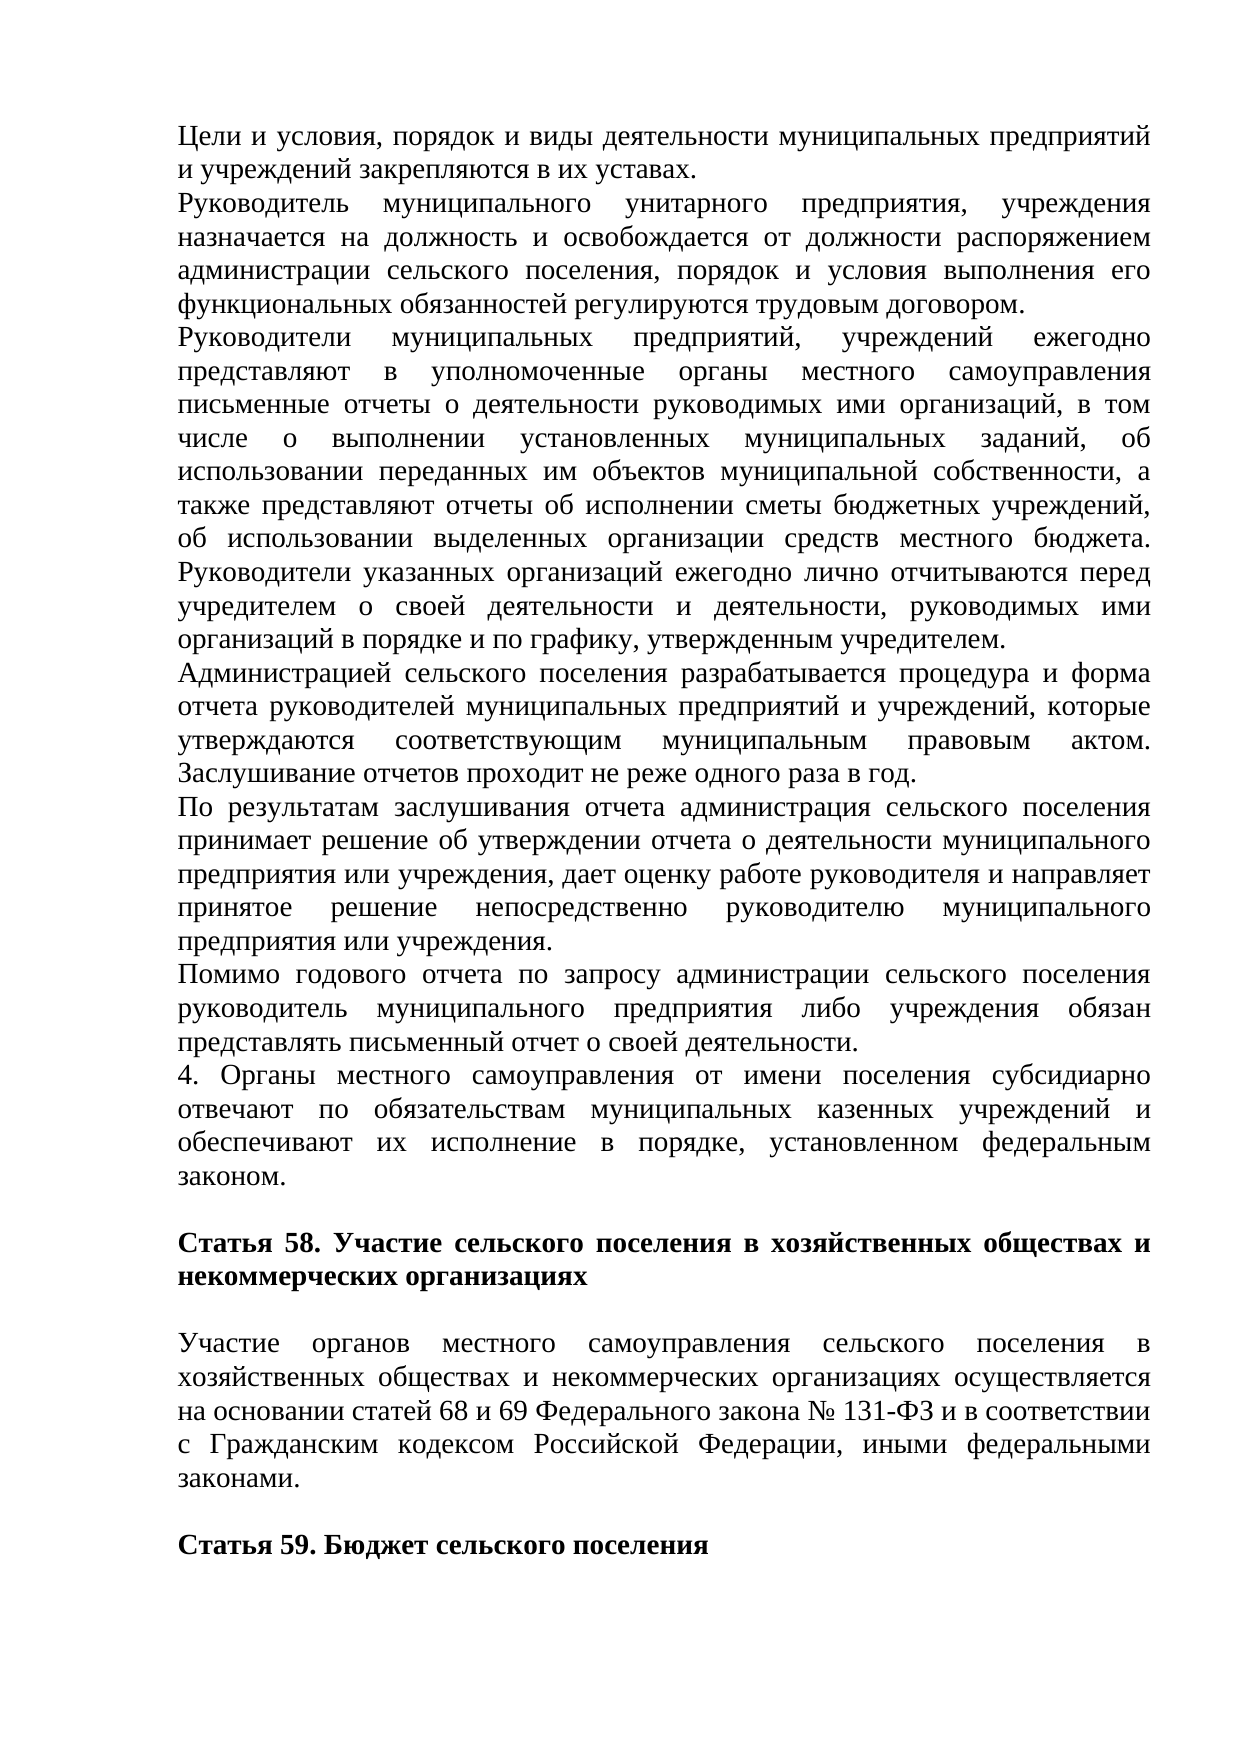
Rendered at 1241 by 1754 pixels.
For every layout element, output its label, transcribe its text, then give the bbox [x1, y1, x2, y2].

text Цели и условия, порядок и виды деятельности муниципальных предприятий и учреждений закрепляются в их уставах. [177, 118, 1152, 185]
text Руководители муниципальных предприятий, учреждений ежегодно представляют в уполномоченные органы местного самоуправления письменные отчеты о деятельности руководимых ими организаций, в том числе о выполнении установленных муниципальных заданий, об использовании переданных им объектов муниципальной собственности, а также представляют отчеты об исполнении сметы бюджетных учреждений, об использовании выделенных организации средств местного бюджета. Руководители указанных организаций ежегодно лично отчитываются перед учредителем о своей деятельности и деятельности, руководимых ими организаций в порядке и по графику, утвержденным учредителем. [177, 319, 1152, 655]
text 4. Органы местного самоуправления от имени поселения субсидиарно отвечают по обязательствам муниципальных казенных учреждений и обеспечивают их исполнение в порядке, установленном федеральным законом. [177, 1057, 1152, 1191]
text Статья 58. Участие сельского поселения в хозяйственных обществах и некоммерческих организациях [177, 1225, 1152, 1292]
text По результатам заслушивания отчета администрация сельского поселения принимает решение об утверждении отчета о деятельности муниципального предприятия или учреждения, дает оценку работе руководителя и направляет принятое решение непосредственно руководителю муниципального предприятия или учреждения. [177, 789, 1152, 957]
text Администрацией сельского поселения разрабатывается процедура и форма отчета руководителей муниципальных предприятий и учреждений, которые утверждаются соответствующим муниципальным правовым актом. Заслушивание отчетов проходит не реже одного раза в год. [177, 655, 1152, 789]
text Участие органов местного самоуправления сельского поселения в хозяйственных обществах и некоммерческих организациях осуществляется на основании статей 68 и 69 Федерального закона № 131-ФЗ и в соответствии с Гражданским кодексом Российской Федерации, иными федеральными законами. [177, 1326, 1152, 1493]
text Статья 59. Бюджет сельского поселения [177, 1527, 1152, 1560]
text Помимо годового отчета по запросу администрации сельского поселения руководитель муниципального предприятия либо учреждения обязан представлять письменный отчет о своей деятельности. [177, 957, 1152, 1057]
text Руководитель муниципального унитарного предприятия, учреждения назначается на должность и освобождается от должности распоряжением администрации сельского поселения, порядок и условия выполнения его функциональных обязанностей регулируются трудовым договором. [177, 185, 1152, 319]
